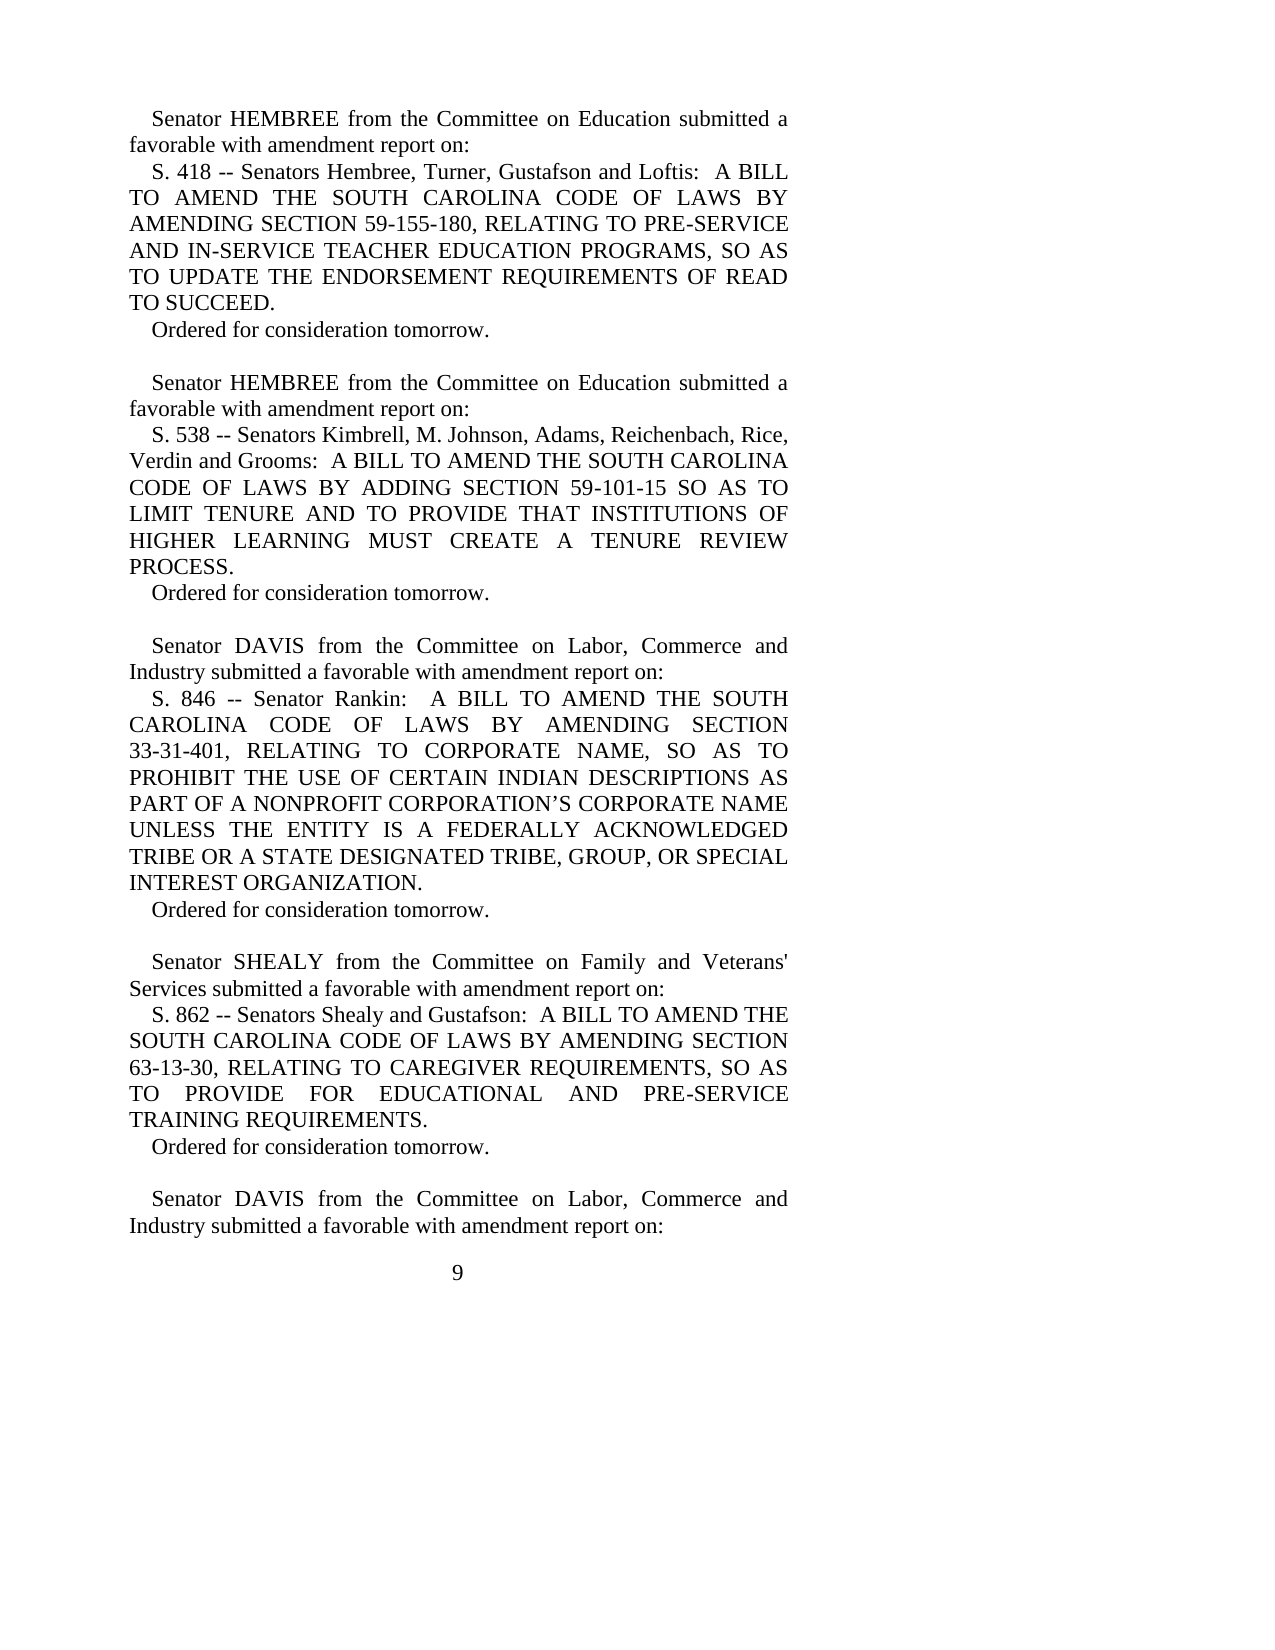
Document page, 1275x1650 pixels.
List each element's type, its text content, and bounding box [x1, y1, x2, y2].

text S. 418 -- Senators Hembree, Turner, Gustafson and Loftis: A BILL TO AMEND THE SOUTH CAROLINA CODE OF LAWS BY AMENDING SECTION 59‑155‑180, RELATING TO PRE‑SERVICE AND IN‑SERVICE TEACHER EDUCATION PROGRAMS, SO AS TO UPDATE THE ENDORSEMENT REQUIREMENTS OF READ TO SUCCEED. [129, 158, 789, 316]
text Senator DAVIS from the Committee on Labor, Commerce and Industry submitted a favorable with amendment report on: [129, 632, 789, 685]
text Senator SHEALY from the Committee on Family and Veterans' Services submitted a favorable with amendment report on: [129, 948, 789, 1001]
text S. 846 -- Senator Rankin: A BILL TO AMEND THE SOUTH CAROLINA CODE OF LAWS BY AMENDING SECTION 33‑31‑401, RELATING TO CORPORATE NAME, SO AS TO PROHIBIT THE USE OF CERTAIN INDIAN DESCRIPTIONS AS PART OF A NONPROFIT CORPORATION’S CORPORATE NAME UNLESS THE ENTITY IS A FEDERALLY ACKNOWLEDGED TRIBE OR A STATE DESIGNATED TRIBE, GROUP, OR SPECIAL INTEREST ORGANIZATION. [129, 685, 789, 896]
text S. 862 -- Senators Shealy and Gustafson: A BILL TO AMEND THE SOUTH CAROLINA CODE OF LAWS BY AMENDING SECTION 63‑13‑30, RELATING TO CAREGIVER REQUIREMENTS, SO AS TO PROVIDE FOR EDUCATIONAL AND PRE‑SERVICE TRAINING REQUIREMENTS. [129, 1001, 789, 1133]
text Senator HEMBREE from the Committee on Education submitted a favorable with amendment report on: [129, 105, 789, 158]
text Ordered for consideration tomorrow. [129, 1133, 789, 1159]
text S. 538 -- Senators Kimbrell, M. Johnson, Adams, Reichenbach, Rice, Verdin and Grooms: A BILL TO AMEND THE SOUTH CAROLINA CODE OF LAWS BY ADDING SECTION 59‑101‑15 SO AS TO LIMIT TENURE AND TO PROVIDE THAT INSTITUTIONS OF HIGHER LEARNING MUST CREATE A TENURE REVIEW PROCESS. [129, 421, 789, 579]
text Senator HEMBREE from the Committee on Education submitted a favorable with amendment report on: [129, 368, 789, 421]
text Senator DAVIS from the Committee on Labor, Commerce and Industry submitted a favorable with amendment report on: [129, 1186, 789, 1238]
text Ordered for consideration tomorrow. [129, 579, 789, 606]
text Ordered for consideration tomorrow. [129, 896, 789, 922]
text Ordered for consideration tomorrow. [129, 316, 789, 342]
